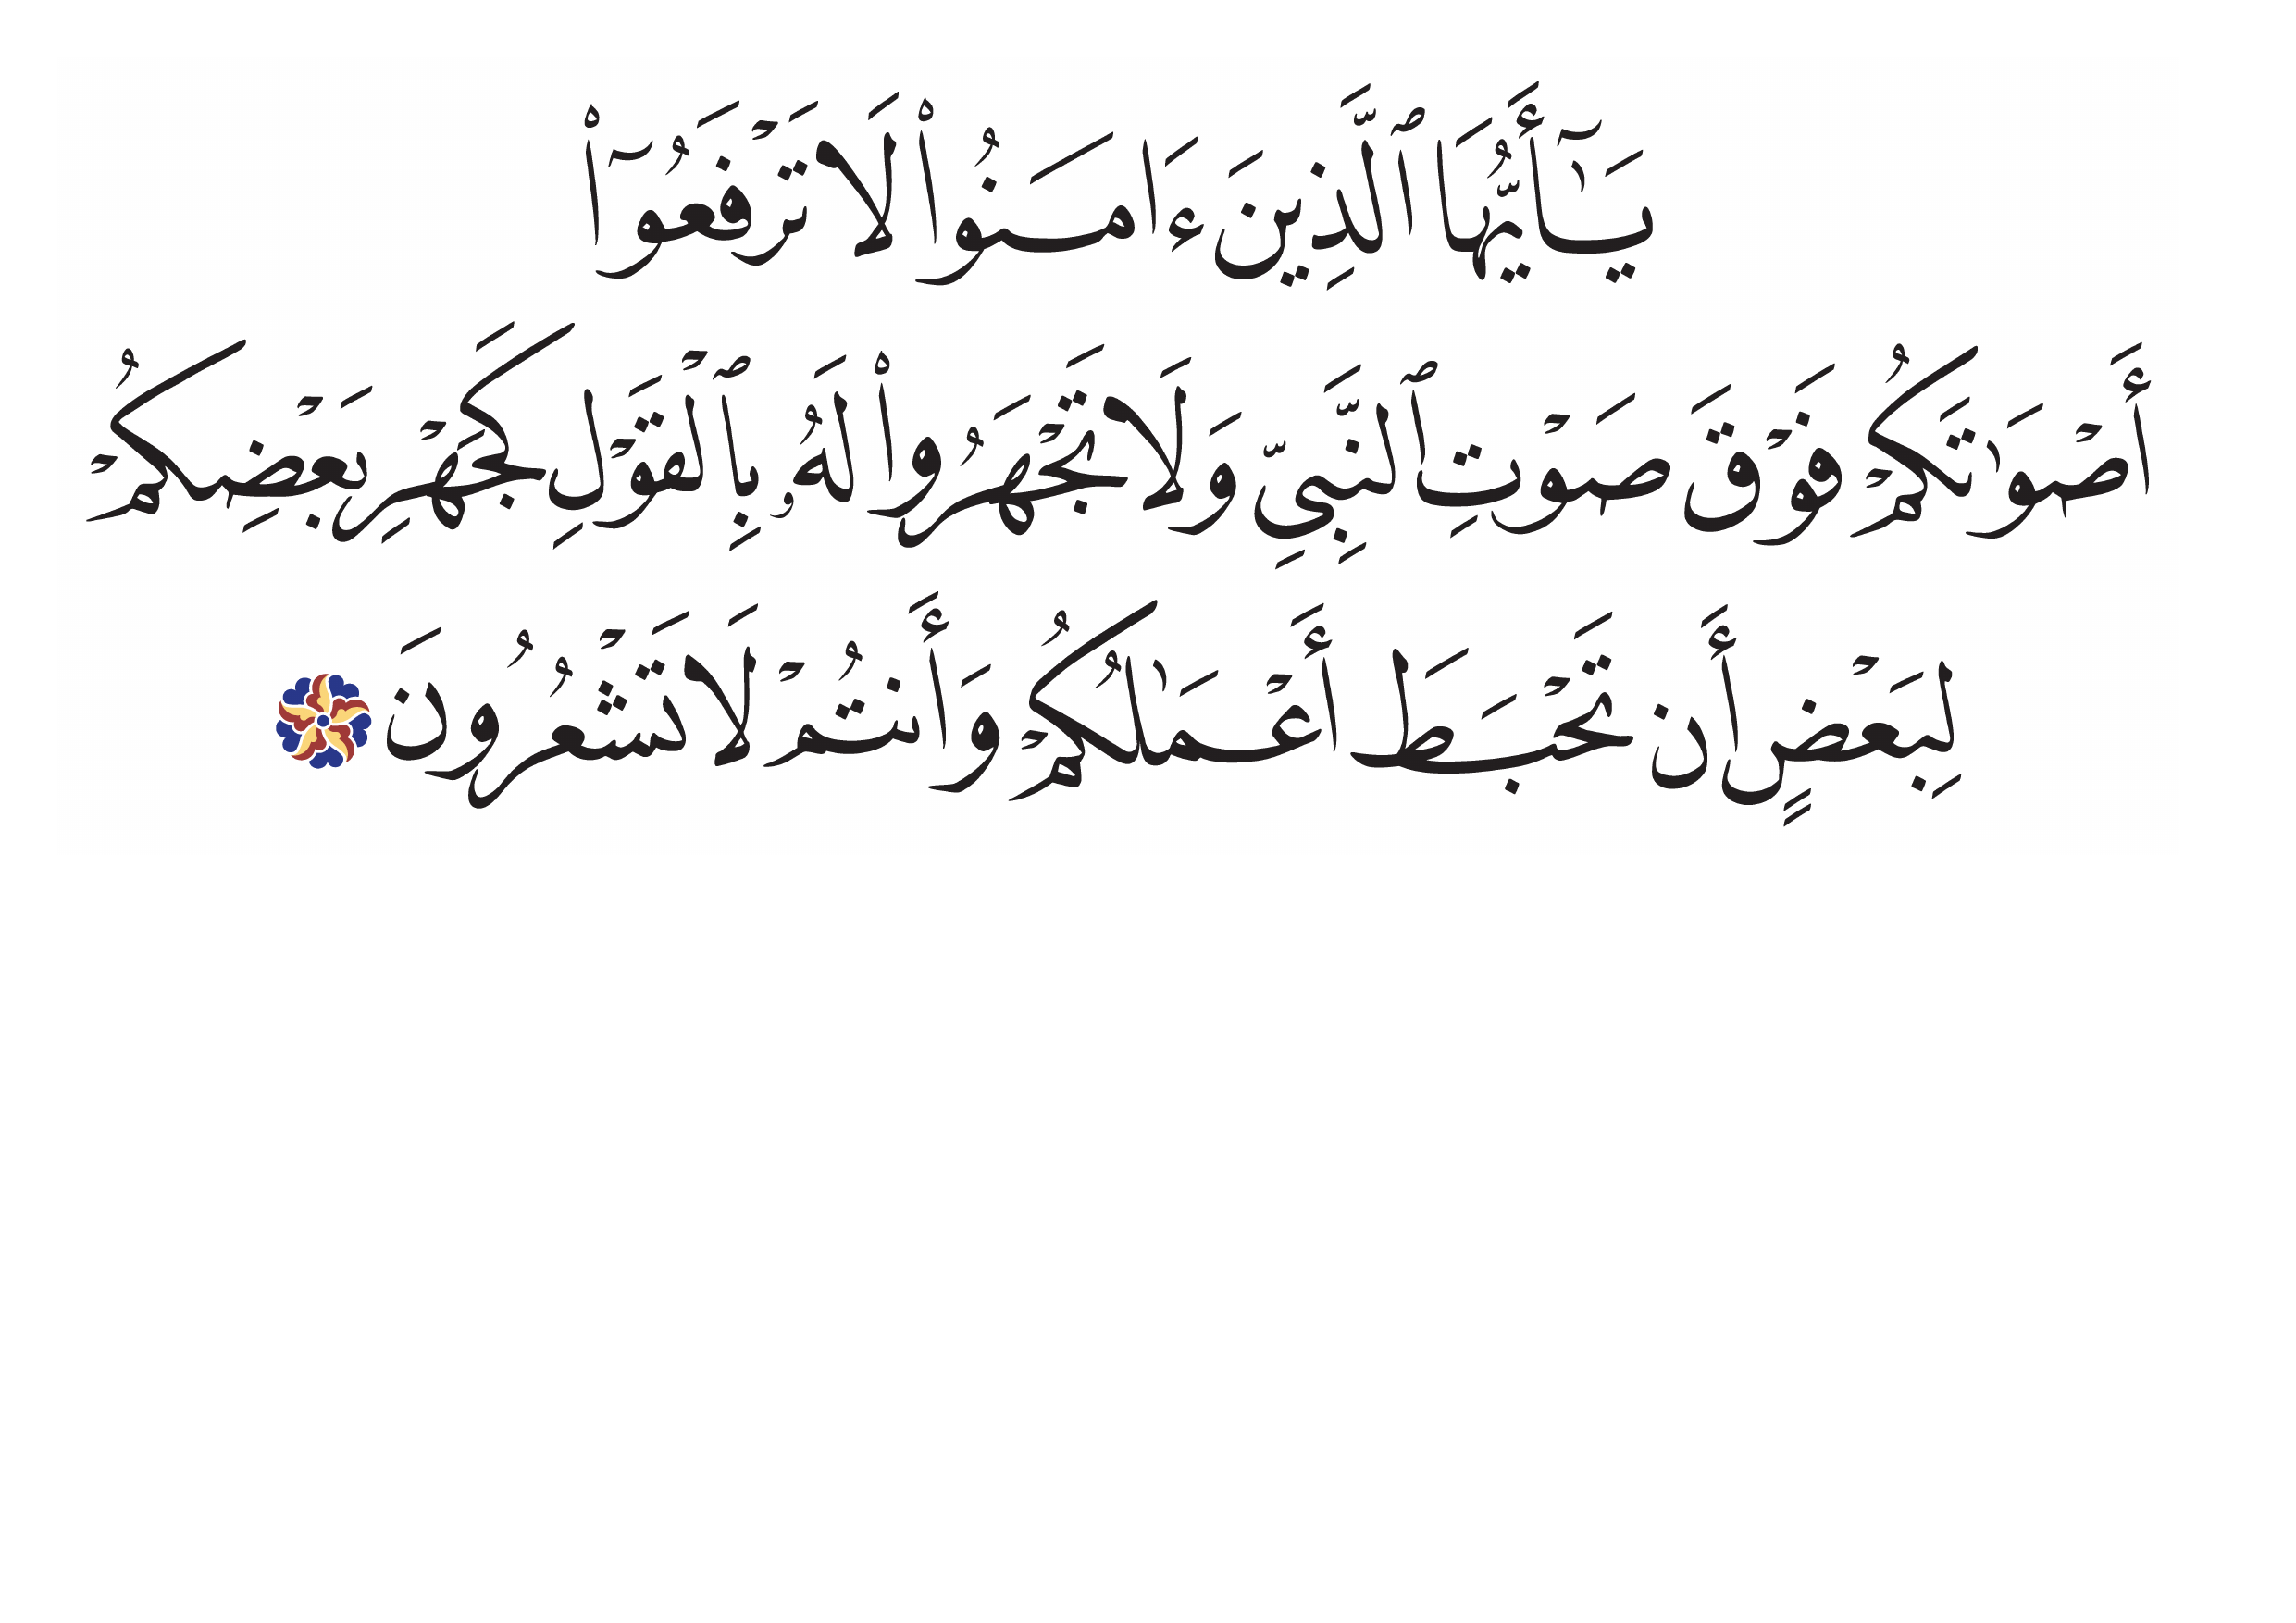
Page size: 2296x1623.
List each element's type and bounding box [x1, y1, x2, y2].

picture [57, 57, 2179, 855]
